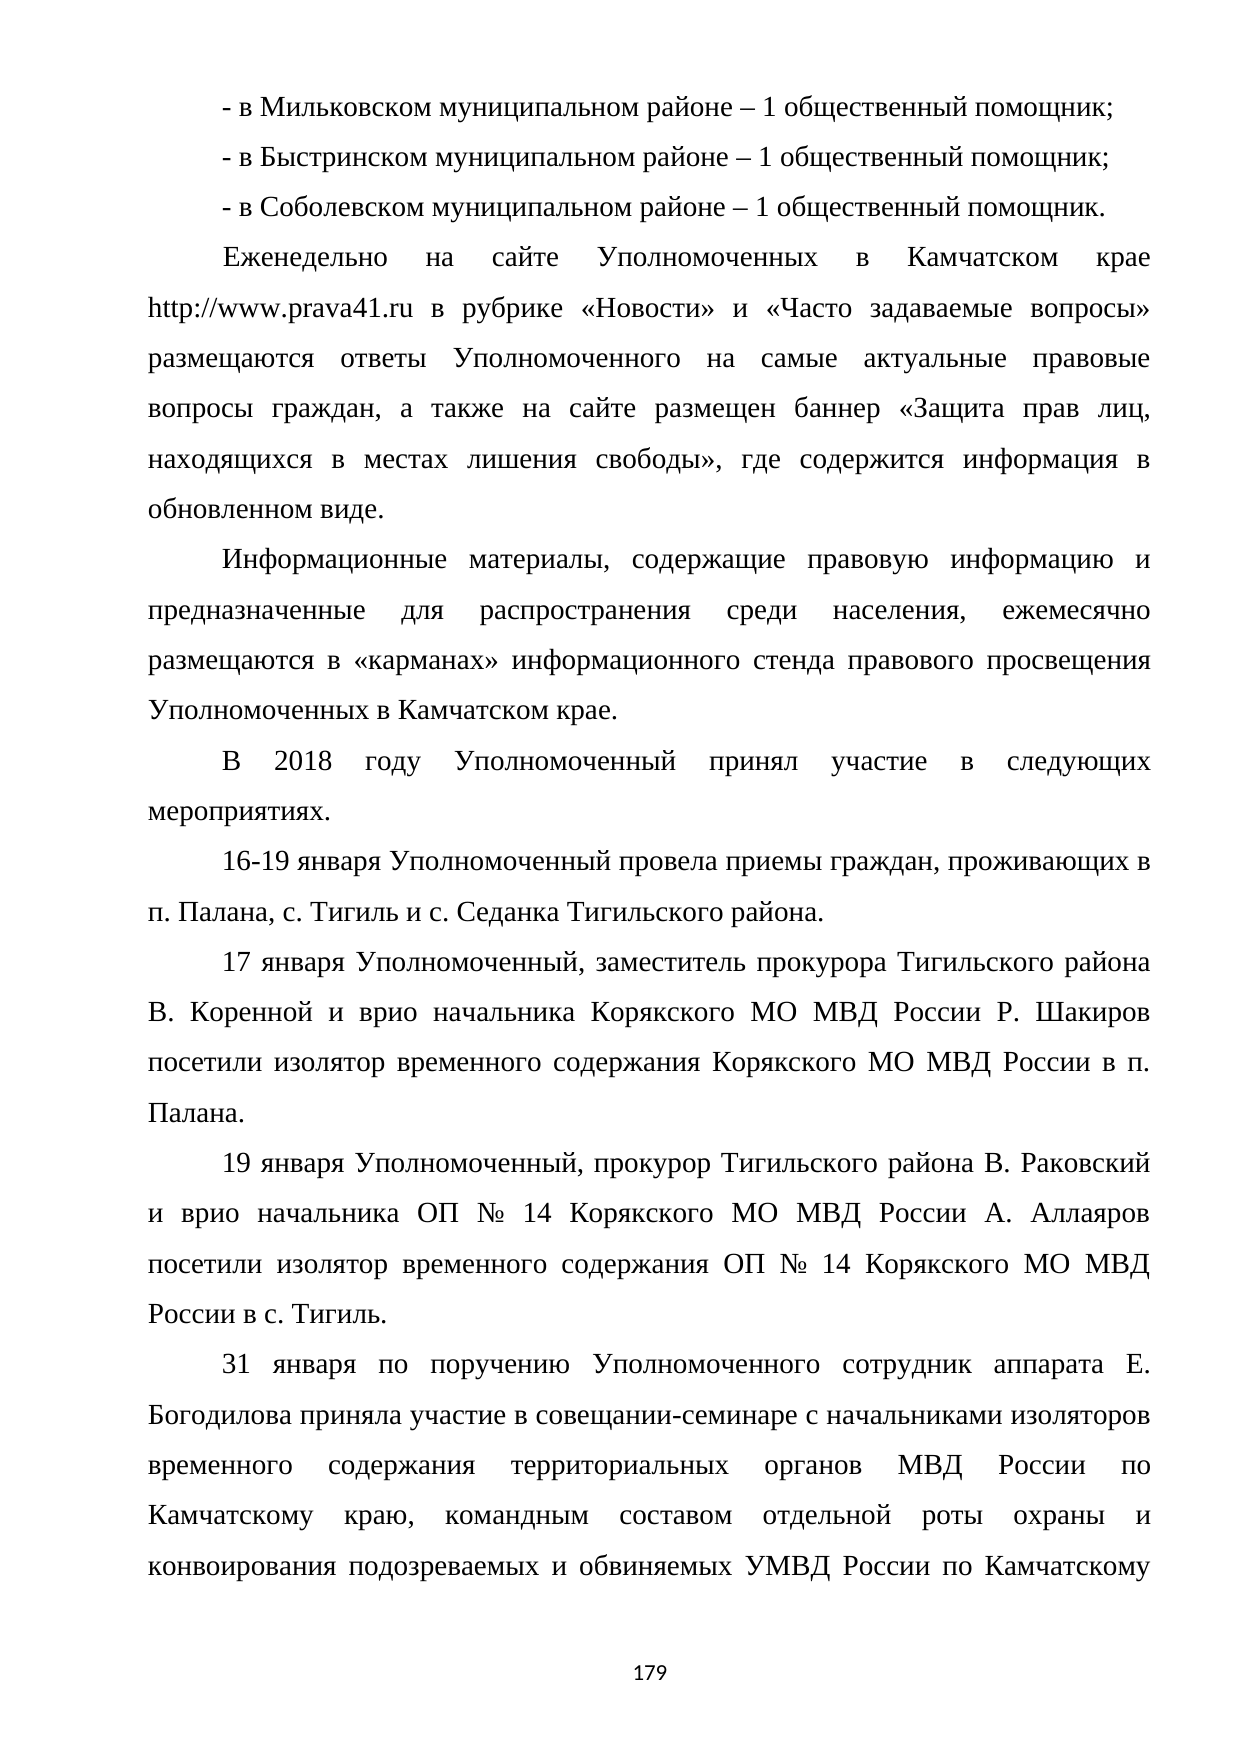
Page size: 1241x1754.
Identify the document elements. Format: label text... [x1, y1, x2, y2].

text - в Соболевском муниципальном районе – 1 общественный помощник. [148, 189, 1152, 223]
text Еженедельно на сайте Уполномоченных в Камчатском крае http://www.prava41.ru в рубрике «Новости» и «Часто задаваемые вопросы» размещаются ответы Уполномоченного на самые актуальные правовые вопросы граждан, а также на сайте размещен баннер «Защита прав лиц, находящихся в местах лишения свободы», где содержится информация в обновленном виде. [148, 239, 1152, 525]
text 19 января Уполномоченный, прокурор Тигильского района В. Раковский и врио начальника ОП № 14 Корякского МО МВД России А. Аллаяров посетили изолятор временного содержания ОП № 14 Корякского МО МВД России в с. Тигиль. [148, 1145, 1152, 1330]
text В 2018 году Уполномоченный принял участие в следующих мероприятиях. [148, 743, 1152, 827]
text 16-19 января Уполномоченный провела приемы граждан, проживающих в п. Палана, с. Тигиль и с. Седанка Тигильского района. [148, 843, 1152, 927]
text - в Быстринском муниципальном районе – 1 общественный помощник; [148, 139, 1152, 172]
text Информационные материалы, содержащие правовую информацию и предназначенные для распространения среди населения, ежемесячно размещаются в «карманах» информационного стенда правового просвещения Уполномоченных в Камчатском крае. [148, 541, 1152, 726]
text - в Мильковском муниципальном районе – 1 общественный помощник; [148, 89, 1152, 122]
text 17 января Уполномоченный, заместитель прокурора Тигильского района В. Коренной и врио начальника Корякского МО МВД России Р. Шакиров посетили изолятор временного содержания Корякского МО МВД России в п. Палана. [148, 944, 1152, 1128]
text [148, 1346, 1152, 1581]
